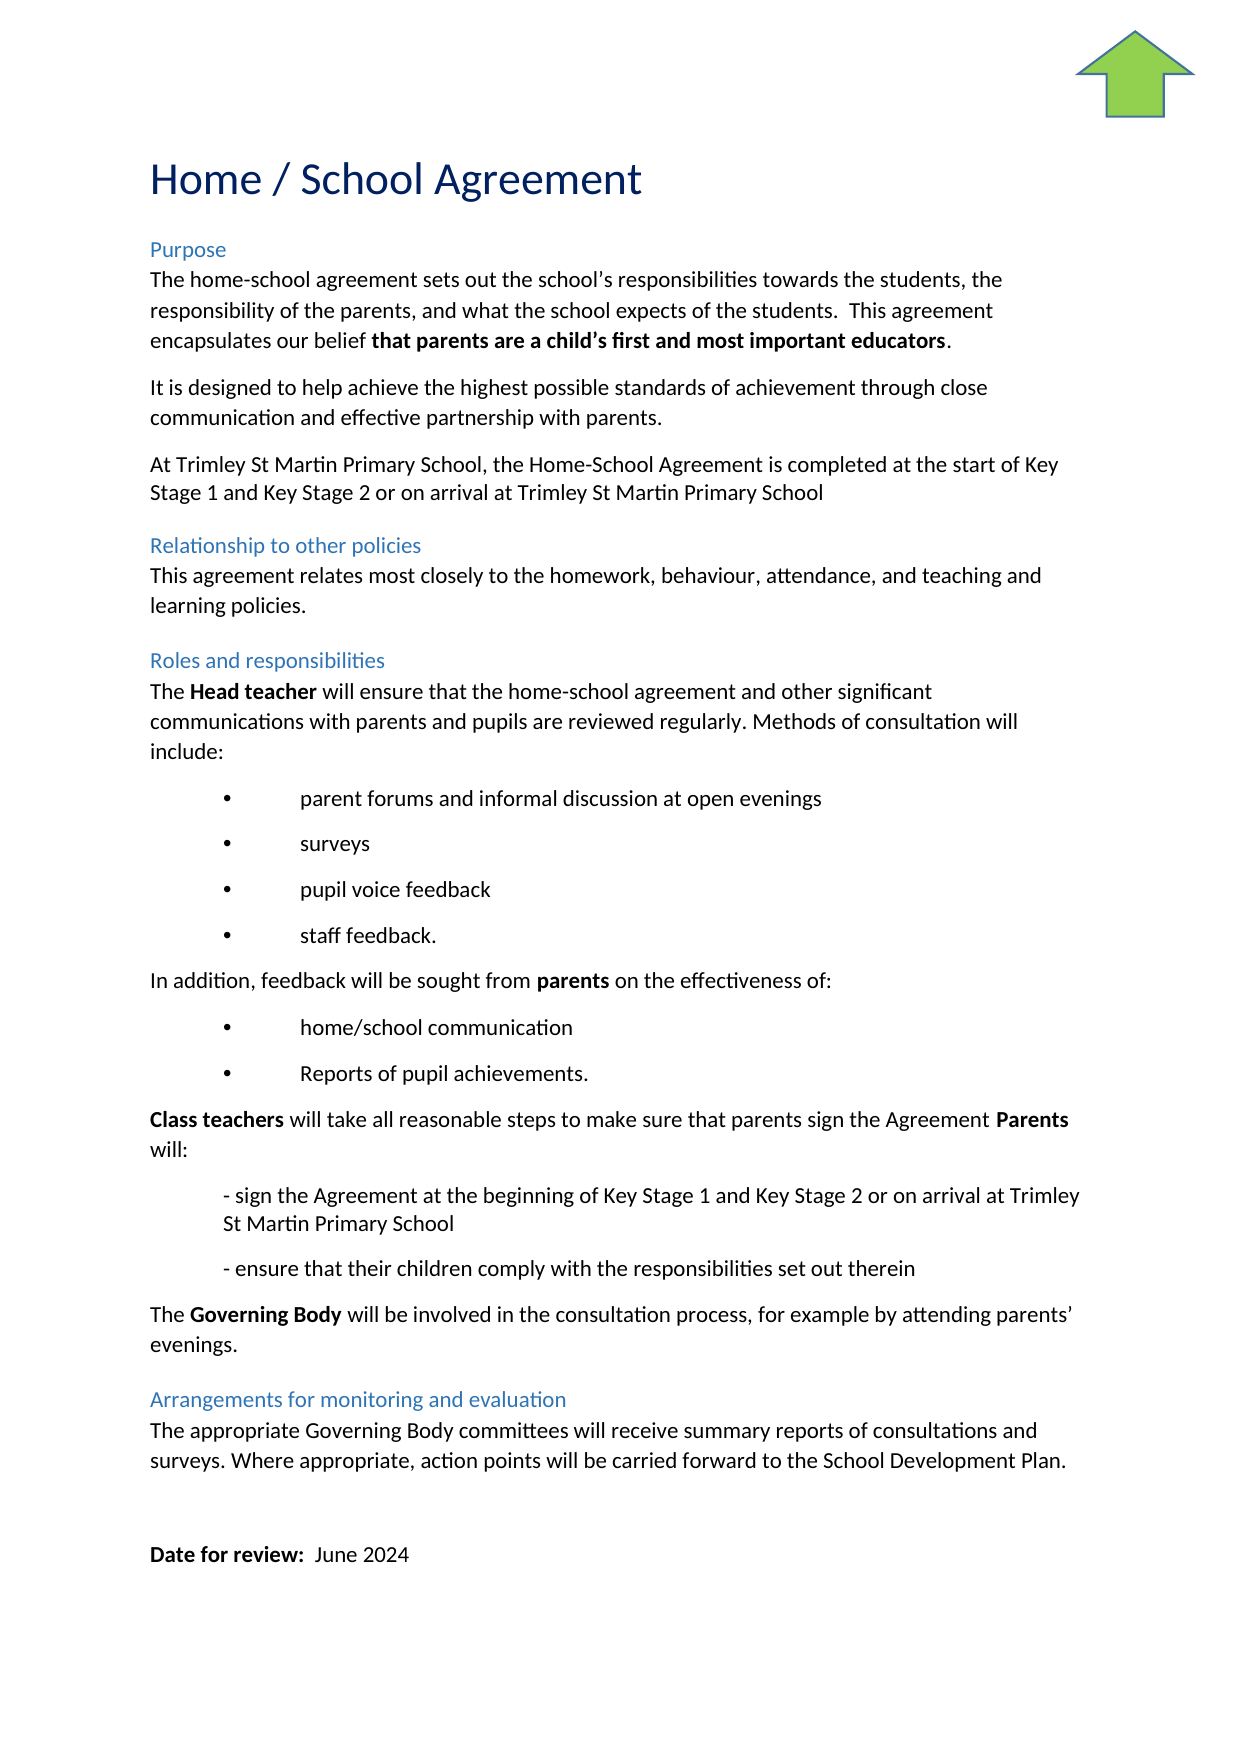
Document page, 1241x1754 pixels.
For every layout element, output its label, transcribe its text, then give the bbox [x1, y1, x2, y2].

text At Trimley St Martin Primary School, the Home-School Agreement is completed at the start of Key Stage 1 and Key Stage 2 or on arrival at Trimley St Martin Primary School [150, 450, 1090, 506]
text Class teachers will take all reasonable steps to make sure that parents sign the Agreement Parents will: [150, 1105, 1077, 1163]
text It is designed to help achieve the highest possible standards of achievement through close communication and effective partnership with parents. [150, 373, 1090, 431]
list Reports of pupil achievements. [223, 1059, 1090, 1087]
text The home-school agreement sets out the school’s responsibilities towards the students, the responsibility of the parents, and what the school expects of the students. This agreement encapsulates our belief that parents are a child’s first and most important educators. [150, 266, 1090, 354]
text Arrangements for monitoring and evaluation [150, 1386, 1090, 1413]
text In addition, feedback will be sought from parents on the effectiveness of: [150, 967, 1090, 994]
text Date for review: June 2024 [150, 1540, 1090, 1568]
text Purpose [150, 235, 1090, 263]
list pupil voice feedback [223, 875, 1090, 903]
text The appropriate Governing Body committees will receive summary reports of consultations and surveys. Where appropriate, action points will be carried forward to the School Development Plan. [150, 1416, 1090, 1474]
text The Governing Body will be involved in the consultation process, for example by attending parents’ evenings. [150, 1300, 1090, 1358]
text The Head teacher will ensure that the home-school agreement and other significant communications with parents and pupils are reviewed regularly. Methods of consultation will include: [150, 677, 1090, 765]
text This agreement relates most closely to the homework, behaviour, attendance, and teaching and learning policies. [150, 561, 1090, 619]
list home/school communication [223, 1013, 1090, 1041]
text - ensure that their children comply with the responsibilities set out therein [223, 1255, 1090, 1282]
text Relationship to other policies [150, 531, 1090, 559]
list parent forums and informal discussion at open evenings [223, 784, 1090, 812]
text Roles and responsibilities [150, 647, 1090, 674]
list staff feedback. [223, 921, 1090, 948]
text Home / School Agreement [150, 150, 1090, 206]
text - sign the Agreement at the beginning of Key Stage 1 and Key Stage 2 or on arrival at Trimley St Martin Primary School [223, 1182, 1090, 1237]
list surveys [223, 830, 1090, 857]
